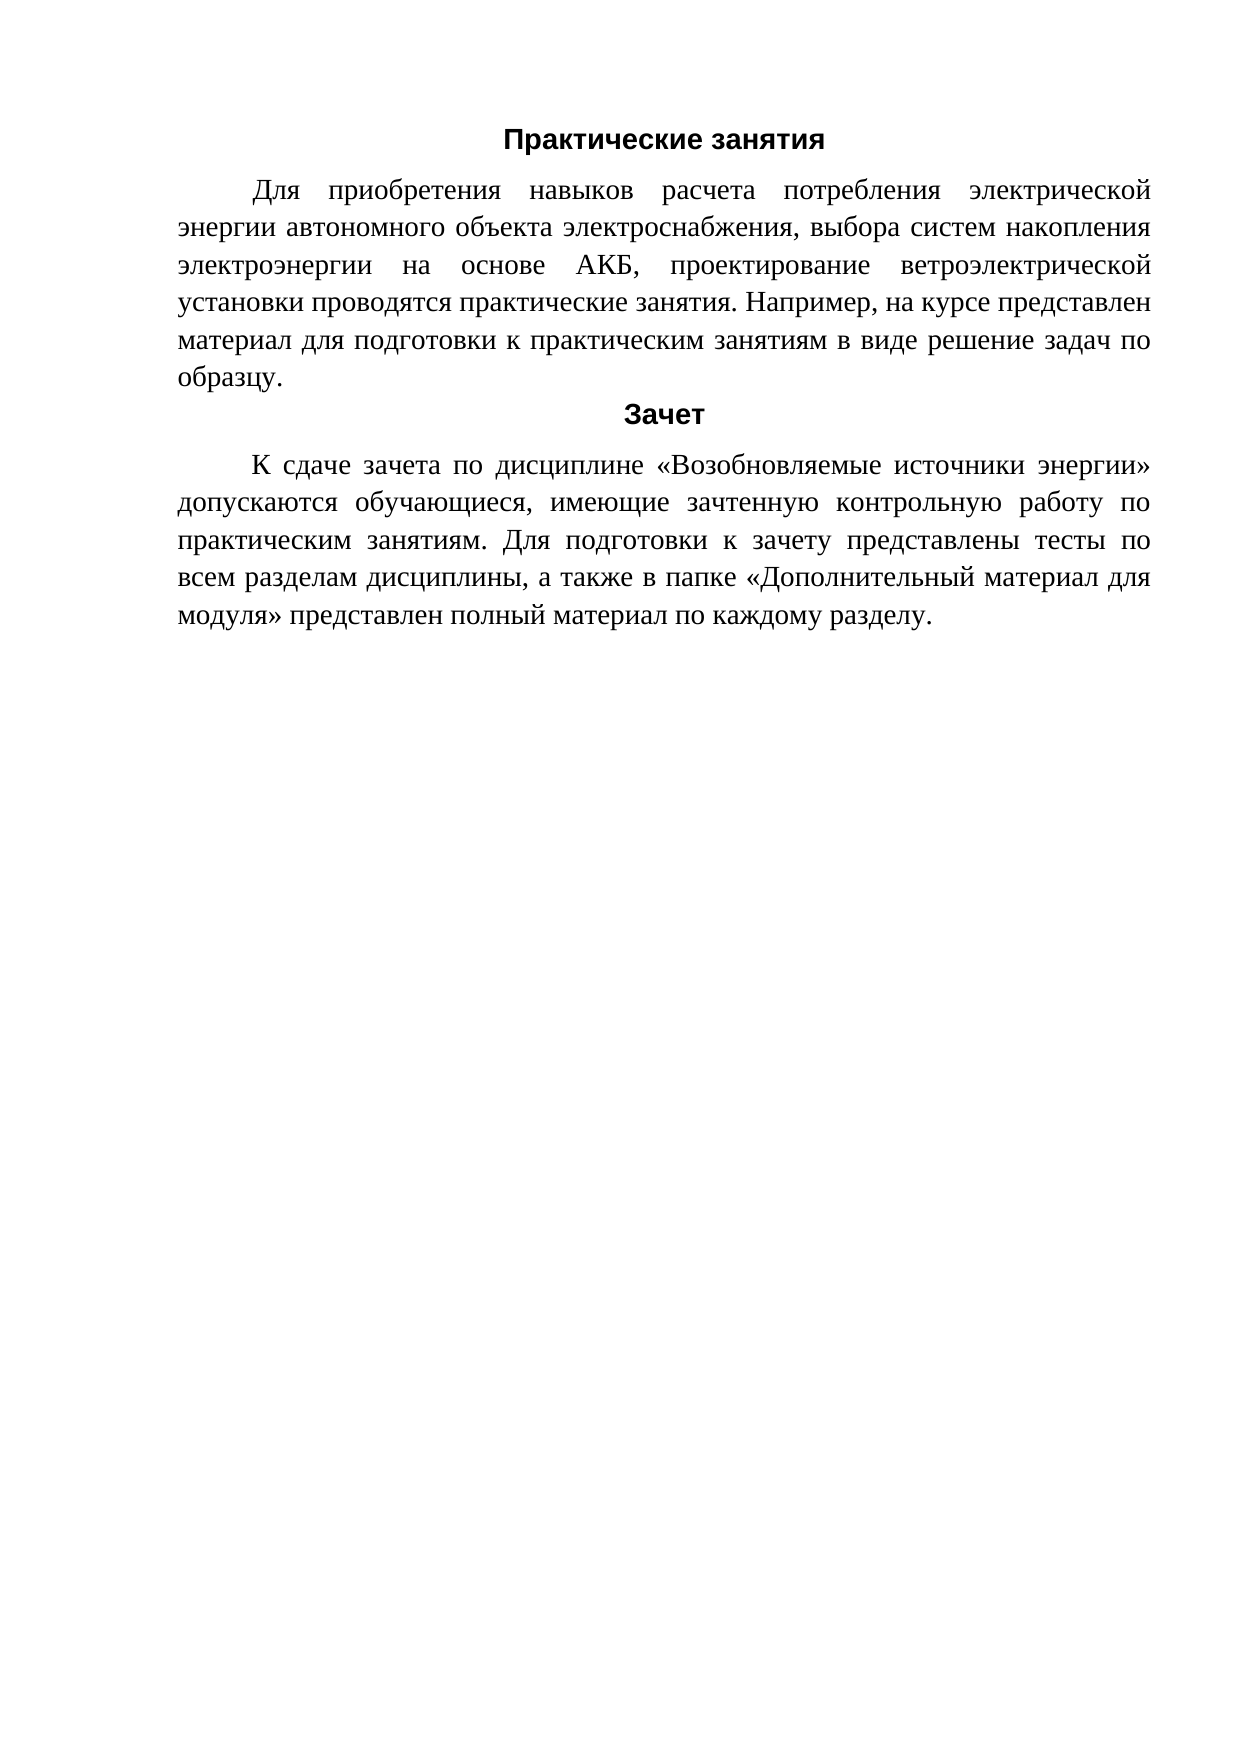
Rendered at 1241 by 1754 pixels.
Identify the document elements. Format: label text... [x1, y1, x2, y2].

text Для приобретения навыков расчета потребления электрической энергии автономного объекта электроснабжения, выбора систем накопления электроэнергии на основе АКБ, проектирование ветроэлектрической установки проводятся практические занятия. Например, на курсе представлен материал для подготовки к практическим занятиям в виде решение задач по образцу. [177, 168, 1152, 393]
text Практические занятия [177, 118, 1152, 156]
subtitle Зачет [177, 393, 1152, 431]
text К сдаче зачета по дисциплине «Возобновляемые источники энергии» допускаются обучающиеся, имеющие зачтенную контрольную работу по практическим занятиям. Для подготовки к зачету представлены тесты по всем разделам дисциплины, а также в папке «Дополнительный материал для модуля» представлен полный материал по каждому разделу. [177, 443, 1152, 631]
